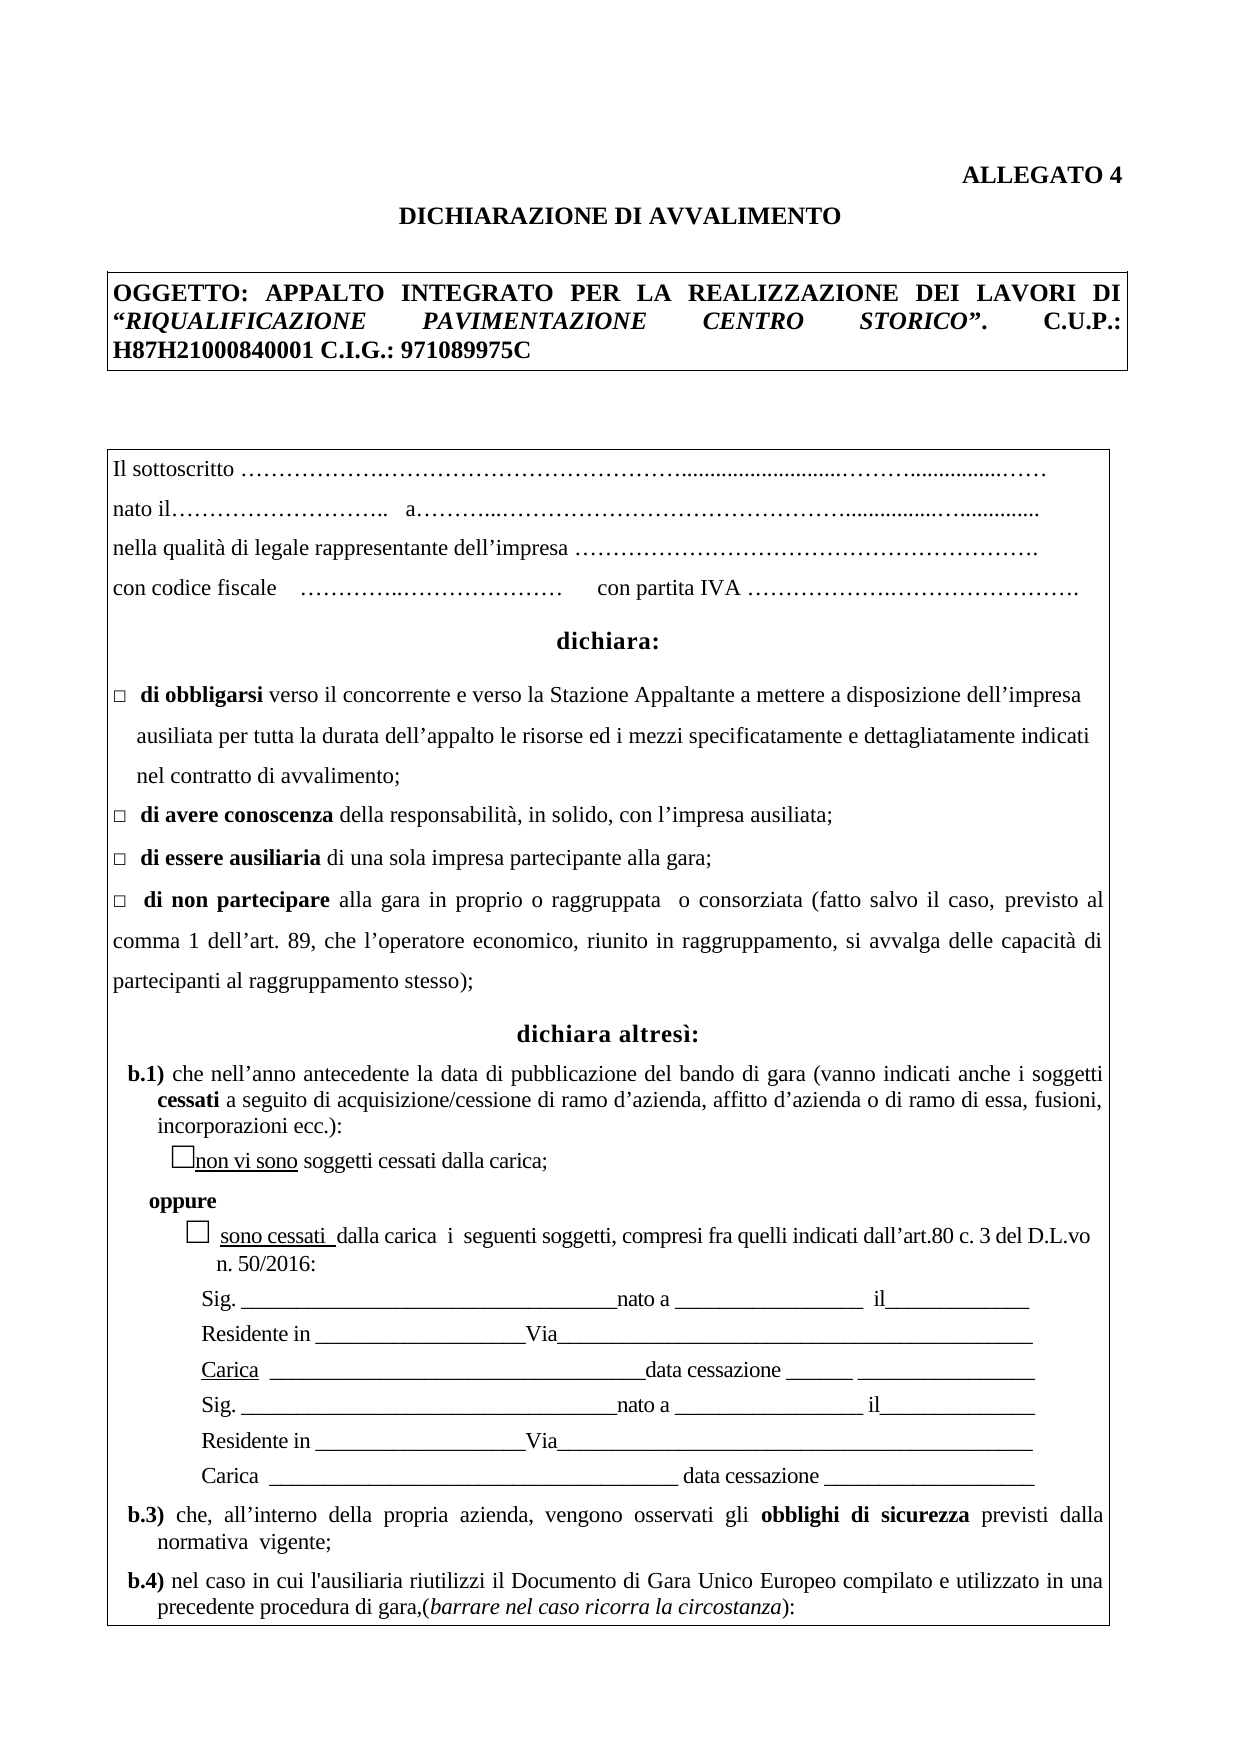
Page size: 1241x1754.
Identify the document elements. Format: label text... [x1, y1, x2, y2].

table_header OGGETTO: APPALTO INTEGRATO PER LA REALIZZAZIONE DEI LAVORI DI “RIQUALIFICAZIONE PAVIMENTAZIONE CENTRO STORICO”. C.U.P.: H87H21000840001 C.I.G.: 971089975C [108, 273, 1127, 369]
text ALLEGATO 4 [118, 160, 1122, 189]
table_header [108, 450, 1109, 1625]
text DICHIARAZIONE DI AVVALIMENTO [118, 201, 1122, 230]
